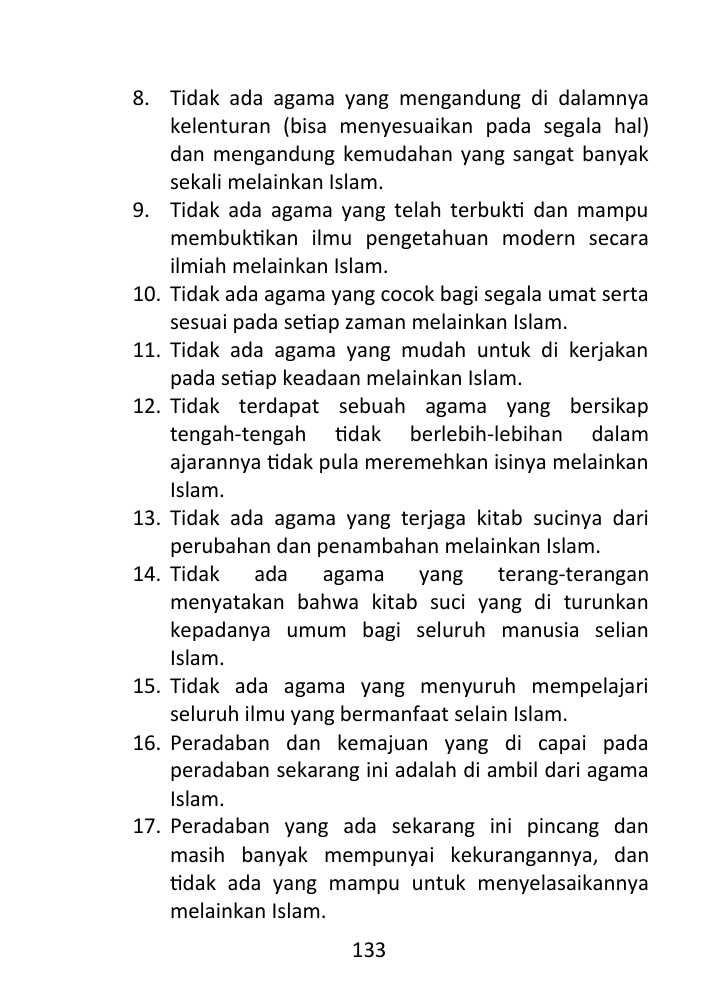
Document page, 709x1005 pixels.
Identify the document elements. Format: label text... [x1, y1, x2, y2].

list Tidak ada agama yang telah terbukti dan mampu membuktikan ilmu pengetahuan modern secara ilmiah melainkan Islam. [132, 195, 650, 279]
list Tidak ada agama yang mudah untuk di kerjakan pada setiap keadaan melainkan Islam. [132, 335, 650, 391]
list Peradaban dan kemajuan yang di capai pada peradaban sekarang ini adalah di ambil dari agama Islam. [132, 728, 650, 812]
list Tidak ada agama yang menyuruh mempelajari seluruh ilmu yang bermanfaat selain Islam. [132, 672, 650, 728]
list Tidak ada agama yang terang-terangan menyatakan bahwa kitab suci yang di turunkan kepadanya umum bagi seluruh manusia selian Islam. [132, 559, 650, 672]
list Peradaban yang ada sekarang ini pincang dan masih banyak mempunyai kekurangannya, dan tidak ada yang mampu untuk menyelasaikannya melainkan Islam. [132, 812, 650, 924]
list Tidak ada agama yang mengandung di dalamnya kelenturan (bisa menyesuaikan pada segala hal) dan mengandung kemudahan yang sangat banyak sekali melainkan Islam. [132, 83, 650, 195]
list Tidak ada agama yang cocok bagi segala umat serta sesuai pada setiap zaman melainkan Islam. [132, 279, 650, 335]
list Tidak ada agama yang terjaga kitab sucinya dari perubahan dan penambahan melainkan Islam. [132, 503, 650, 559]
list Tidak terdapat sebuah agama yang bersikap tengah-tengah tidak berlebih-lebihan dalam ajarannya tidak pula meremehkan isinya melainkan Islam. [132, 391, 650, 503]
